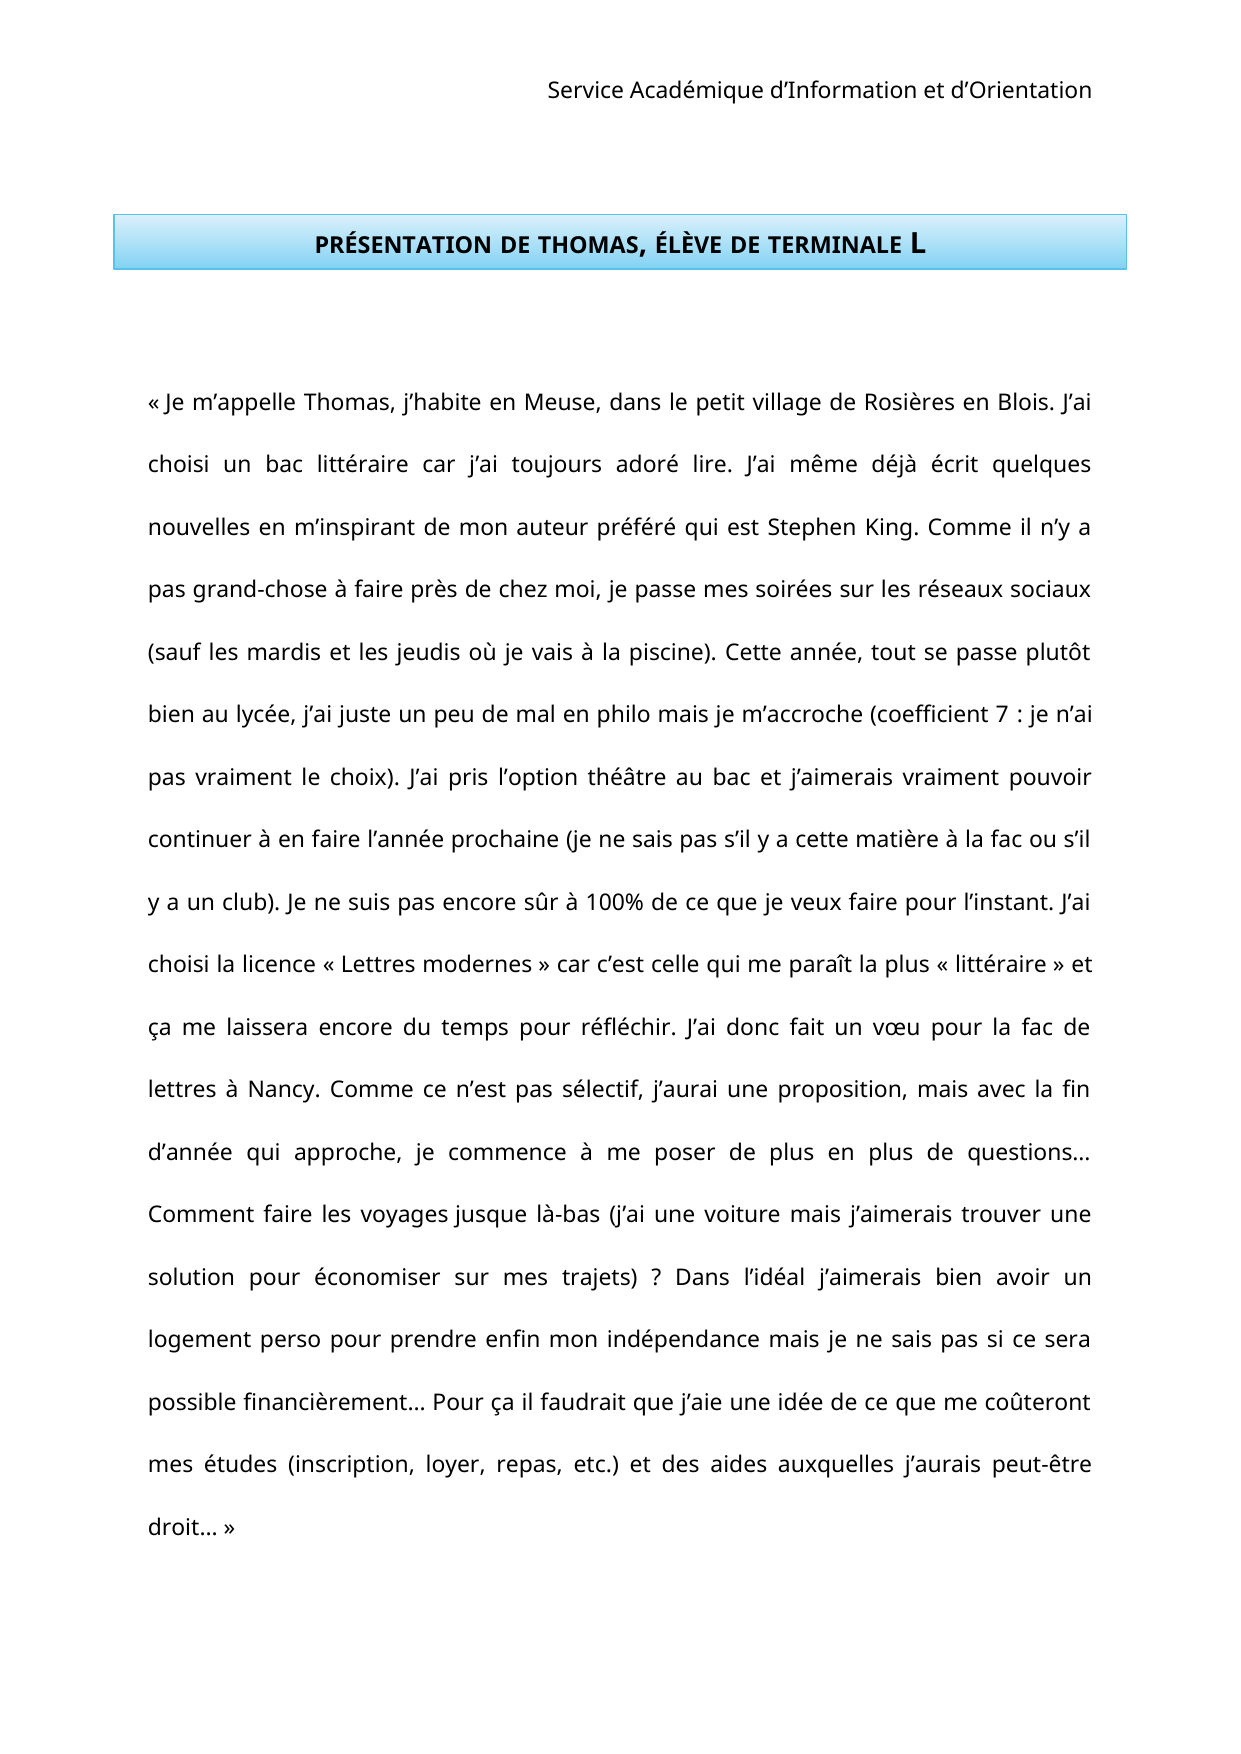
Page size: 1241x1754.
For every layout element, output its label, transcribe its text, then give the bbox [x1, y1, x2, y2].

text « Je m’appelle Thomas, j’habite en Meuse, dans le petit village de Rosières en Blois. J’ai choisi un bac littéraire car j’ai toujours adoré lire. J’ai même déjà écrit quelques nouvelles en m’inspirant de mon auteur préféré qui est Stephen King. Comme il n’y a pas grand-chose à faire près de chez moi, je passe mes soirées sur les réseaux sociaux (sauf les mardis et les jeudis où je vais à la piscine). Cette année, tout se passe plutôt bien au lycée, j’ai juste un peu de mal en philo mais je m’accroche (coefficient 7 : je n’ai pas vraiment le choix). J’ai pris l’option théâtre au bac et j’aimerais vraiment pouvoir continuer à en faire l’année prochaine (je ne sais pas s’il y a cette matière à la fac ou s’il y a un club). Je ne suis pas encore sûr à 100% de ce que je veux faire pour l’instant. J’ai choisi la licence « Lettres modernes » car c’est celle qui me paraît la plus « littéraire » et ça me laissera encore du temps pour réfléchir. J’ai donc fait un vœu pour la fac de lettres à Nancy. Comme ce n’est pas sélectif, j’aurai une proposition, mais avec la fin d’année qui approche, je commence à me poser de plus en plus de questions… Comment faire les voyages jusque là-bas (j’ai une voiture mais j’aimerais trouver une solution pour économiser sur mes trajets) ? Dans l’idéal j’aimerais bien avoir un logement perso pour prendre enfin mon indépendance mais je ne sais pas si ce sera possible financièrement… Pour ça il faudrait que j’aie une idée de ce que me coûteront mes études (inscription, loyer, repas, etc.) et des aides auxquelles j’aurais peut-être droit… » [148, 386, 1093, 1542]
